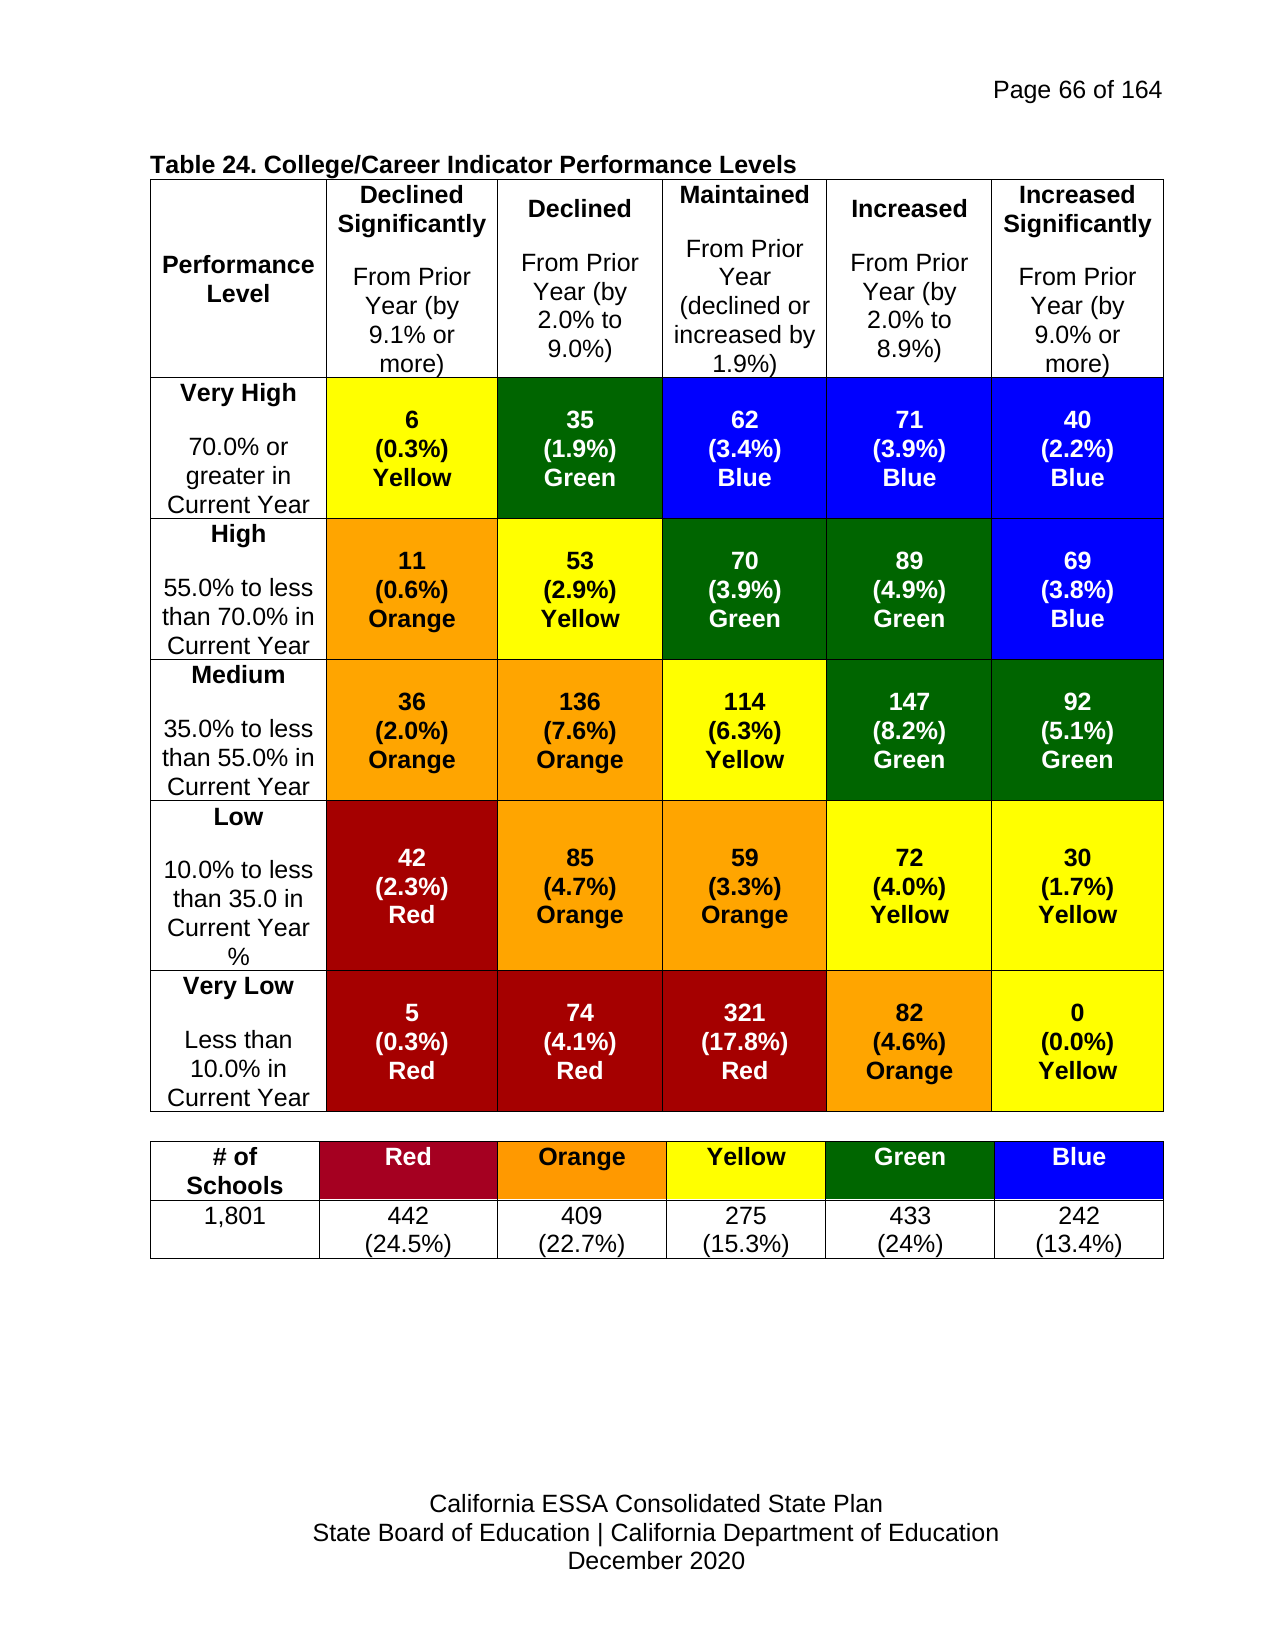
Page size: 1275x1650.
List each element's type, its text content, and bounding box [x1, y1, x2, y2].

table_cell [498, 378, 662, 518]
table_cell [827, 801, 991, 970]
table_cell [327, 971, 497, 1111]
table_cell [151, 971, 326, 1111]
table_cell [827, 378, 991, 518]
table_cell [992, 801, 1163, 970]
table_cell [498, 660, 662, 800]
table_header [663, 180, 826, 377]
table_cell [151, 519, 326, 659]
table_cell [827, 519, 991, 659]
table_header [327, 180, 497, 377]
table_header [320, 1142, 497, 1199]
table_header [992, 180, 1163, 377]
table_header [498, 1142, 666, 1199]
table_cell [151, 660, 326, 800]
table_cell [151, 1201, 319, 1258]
text Table 24. College/Career Indicator Performance Levels [150, 150, 1162, 179]
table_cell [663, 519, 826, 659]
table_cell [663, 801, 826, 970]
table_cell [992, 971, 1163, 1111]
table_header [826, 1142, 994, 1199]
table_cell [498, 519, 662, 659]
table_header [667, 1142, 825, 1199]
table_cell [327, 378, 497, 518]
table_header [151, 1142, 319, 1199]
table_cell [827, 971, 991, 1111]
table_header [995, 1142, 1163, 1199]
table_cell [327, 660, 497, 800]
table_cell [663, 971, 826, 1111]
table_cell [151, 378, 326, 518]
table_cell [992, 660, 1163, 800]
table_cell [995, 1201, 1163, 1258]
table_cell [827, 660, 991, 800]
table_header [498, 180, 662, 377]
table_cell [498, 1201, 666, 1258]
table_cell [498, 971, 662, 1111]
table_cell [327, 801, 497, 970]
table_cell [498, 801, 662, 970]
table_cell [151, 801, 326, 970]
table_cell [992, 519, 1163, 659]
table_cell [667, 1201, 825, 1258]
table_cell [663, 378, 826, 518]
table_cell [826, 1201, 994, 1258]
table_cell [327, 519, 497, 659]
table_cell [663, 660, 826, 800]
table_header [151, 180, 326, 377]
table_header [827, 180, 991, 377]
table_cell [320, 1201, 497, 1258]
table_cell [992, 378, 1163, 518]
